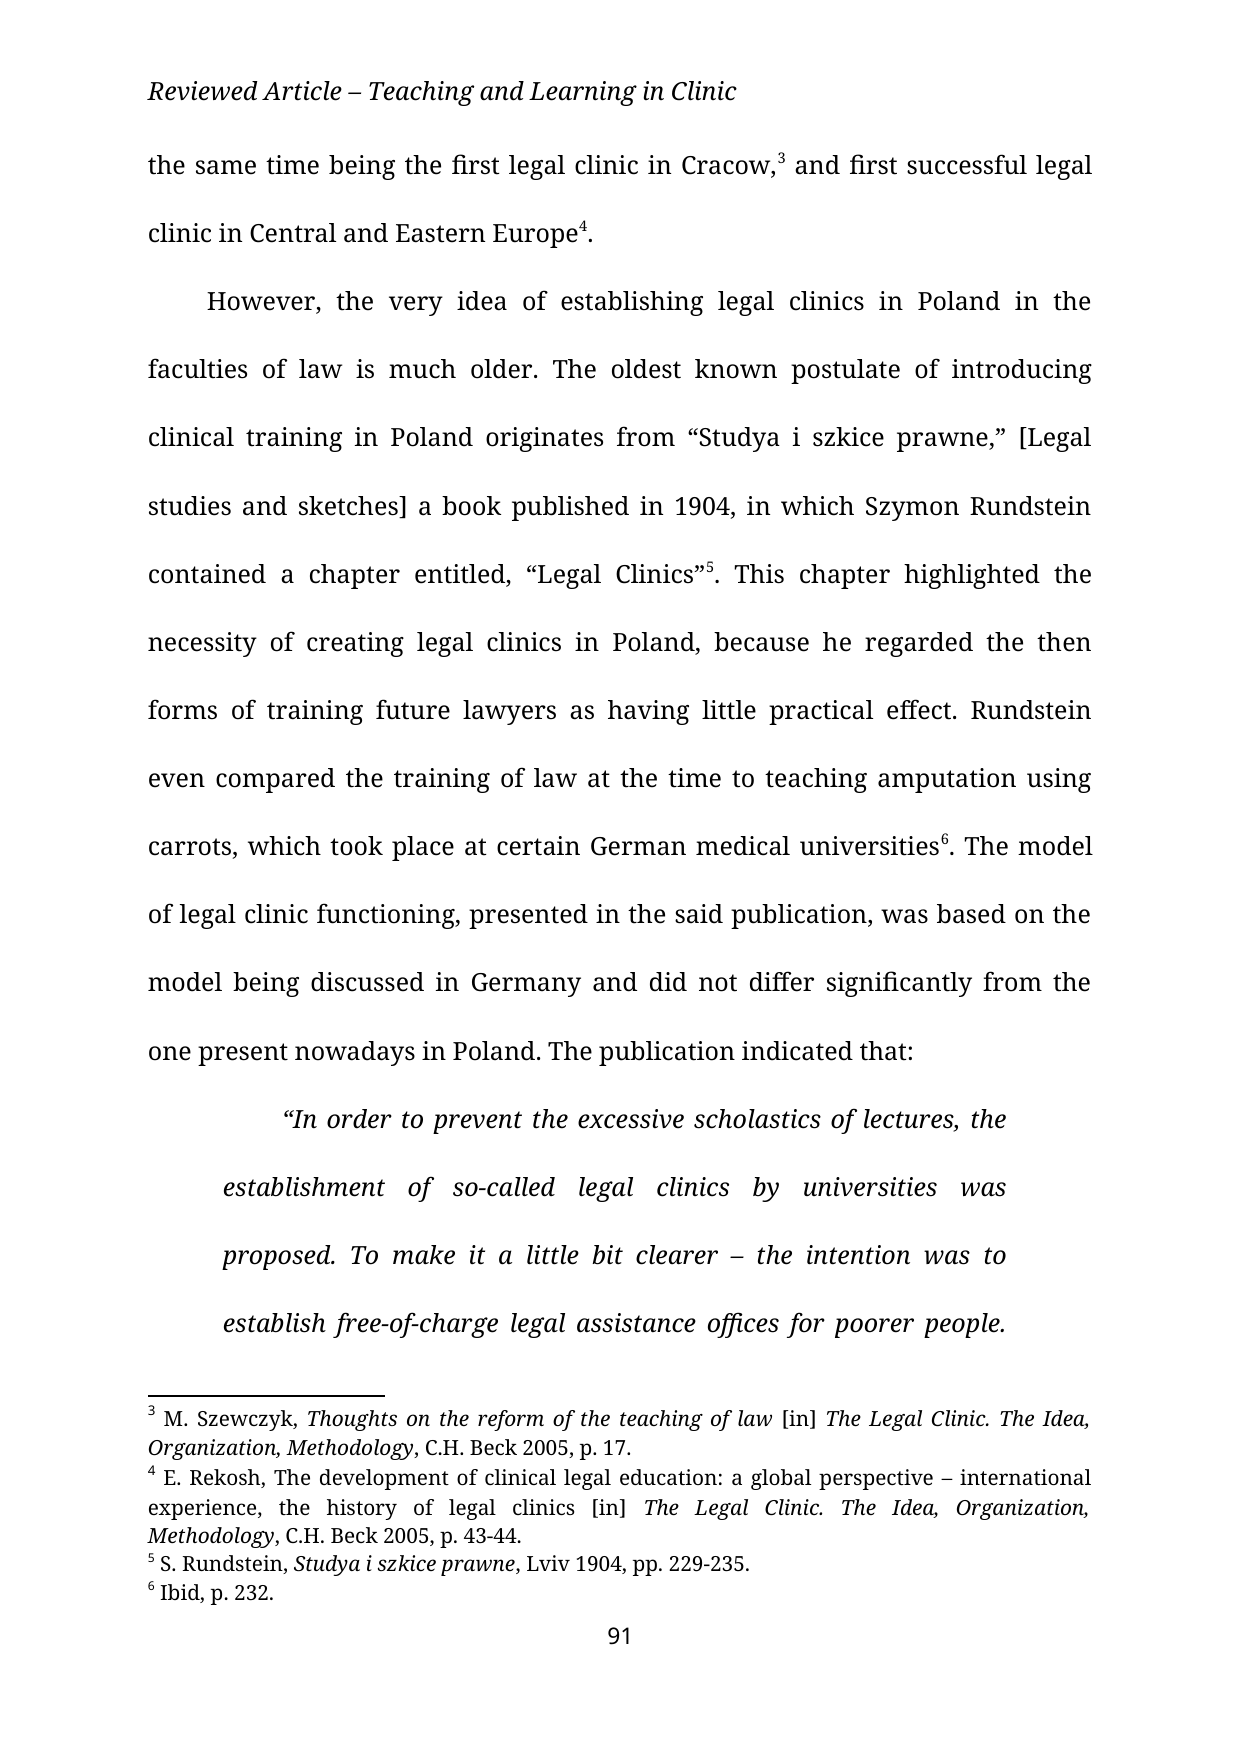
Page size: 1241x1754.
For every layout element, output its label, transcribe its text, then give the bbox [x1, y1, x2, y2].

text However, the very idea of establishing legal clinics in Poland in the faculties of law is much older. The oldest known postulate of introducing clinical training in Poland originates from “Studya i szkice prawne,” [Legal studies and sketches] a book published in 1904, in which Szymon Rundstein contained a chapter entitled, “Legal Clinics”. This chapter highlighted the necessity of creating legal clinics in Poland, because he regarded the then forms of training future lawyers as having little practical effect. Rundstein even compared the training of law at the time to teaching amputation using carrots, which took place at certain German medical universities. The model of legal clinic functioning, presented in the said publication, was based on the model being discussed in Germany and did not differ significantly from the one present nowadays in Poland. The publication indicated that: [148, 284, 1093, 1067]
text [148, 148, 1093, 250]
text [223, 1101, 1010, 1340]
